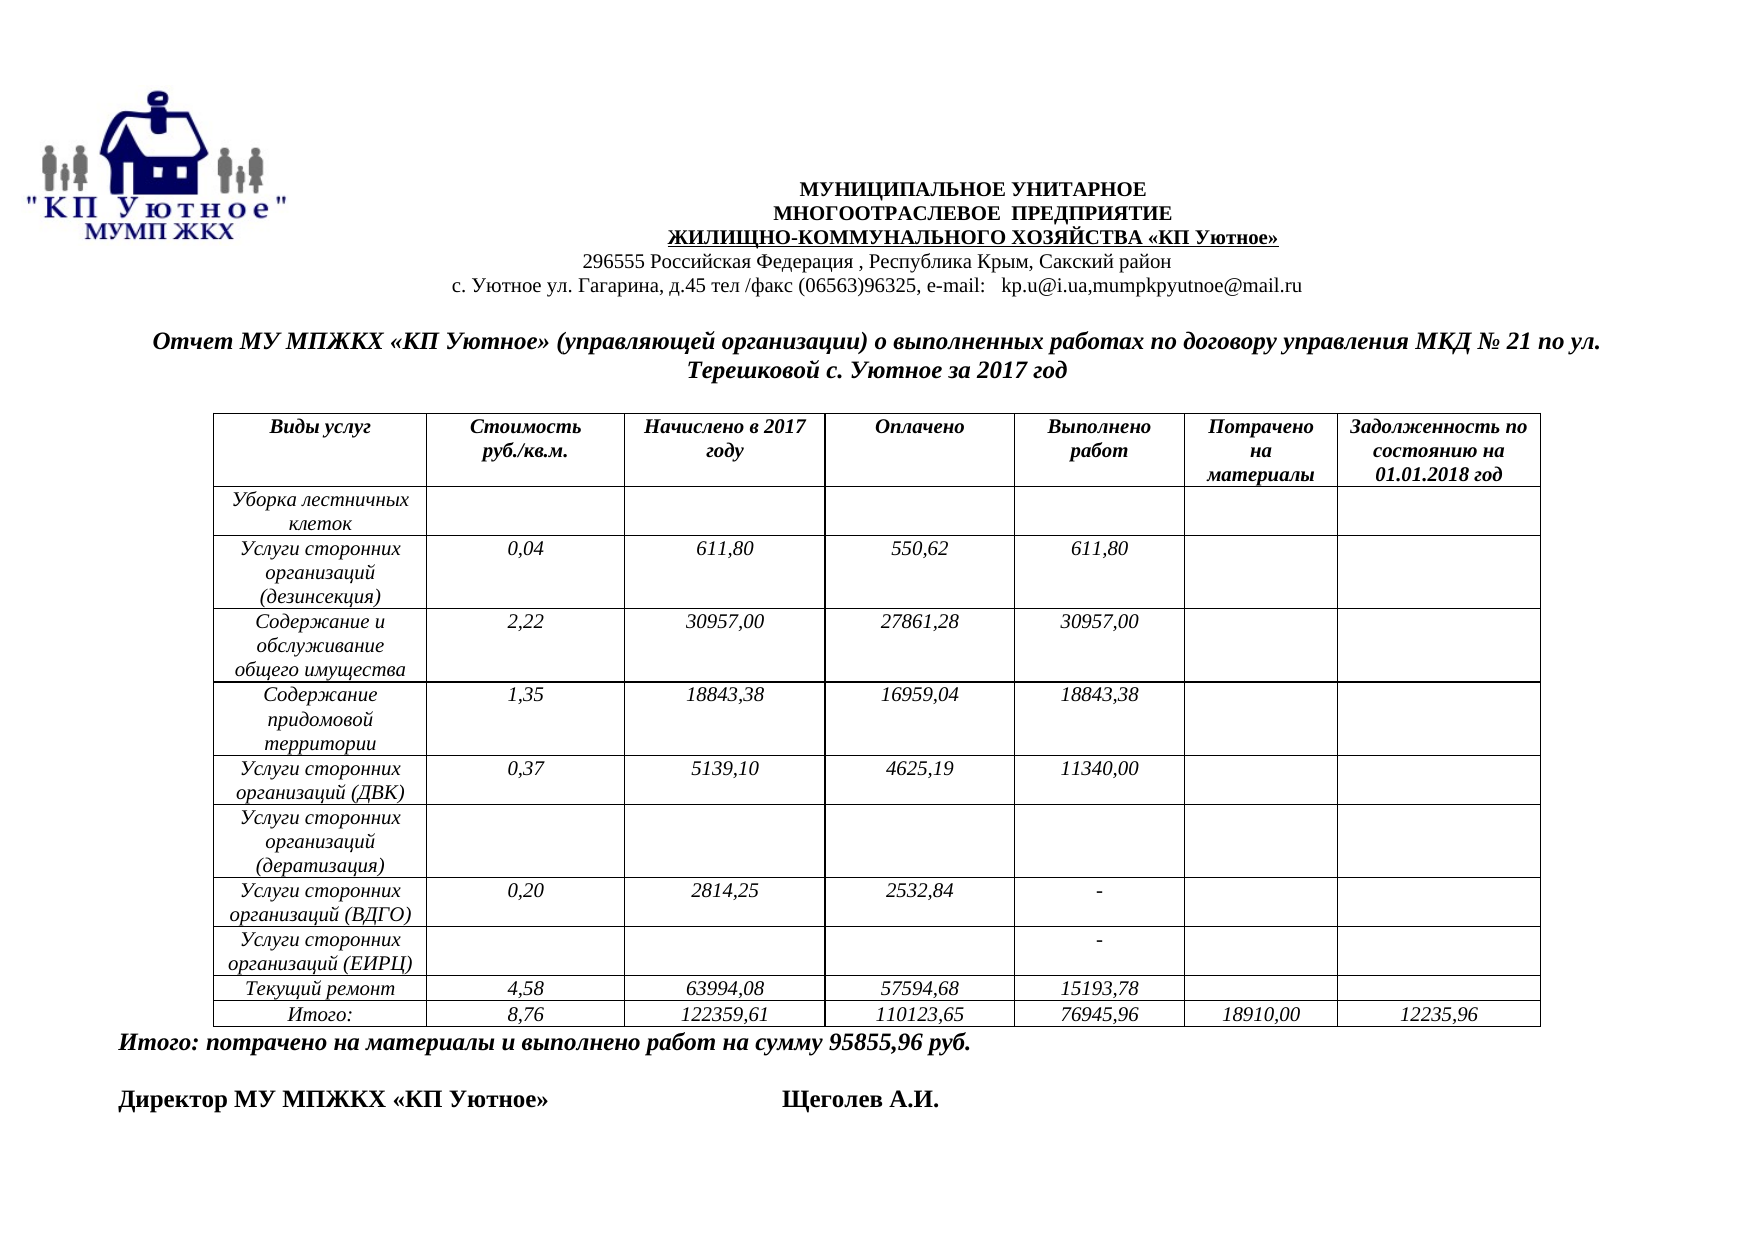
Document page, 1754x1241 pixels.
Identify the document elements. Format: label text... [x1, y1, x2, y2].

table_cell [625, 487, 824, 535]
table_cell 0,20 [427, 878, 624, 926]
table_cell [1185, 487, 1337, 535]
table_cell Текущий ремонт [214, 976, 426, 1000]
table_cell 0,37 [427, 756, 624, 804]
table_cell Содержание придомовой территории [214, 683, 426, 754]
table_cell [1185, 609, 1337, 681]
table_cell Услуги сторонних организаций (ЕИРЦ) [214, 927, 426, 975]
table_cell 122359,61 [625, 1001, 824, 1026]
text МНОГООТРАСЛЕВОЕ ПРЕДПРИЯТИЕ [292, 201, 1636, 225]
table_cell [427, 487, 624, 535]
table_cell [625, 927, 824, 975]
table_cell 16959,04 [826, 683, 1014, 754]
table_cell [826, 927, 1014, 975]
table_cell 27861,28 [826, 609, 1014, 681]
table_cell Уборка лестничных клеток [214, 487, 426, 535]
table_cell 1,35 [427, 683, 624, 754]
table_cell [1338, 805, 1540, 877]
table_cell 76945,96 [1015, 1001, 1184, 1026]
table_cell [1185, 927, 1337, 975]
table_cell [1185, 976, 1337, 1000]
table_cell 4,58 [427, 976, 624, 1000]
table_cell 550,62 [826, 536, 1014, 608]
text 296555 Российская Федерация , Республика Крым, Сакский район [118, 249, 1636, 273]
table_cell 611,80 [625, 536, 824, 608]
table_cell [1015, 487, 1184, 535]
table_cell 0,04 [427, 536, 624, 608]
picture [21, 85, 292, 246]
table_cell Услуги сторонних организаций (дератизация) [214, 805, 426, 877]
table_header Потрачено на материалы [1185, 414, 1337, 486]
table_cell [1185, 683, 1337, 754]
table_cell [1185, 536, 1337, 608]
table_cell 30957,00 [1015, 609, 1184, 681]
table_cell 12235,96 [1338, 1001, 1540, 1026]
text Отчет МУ МПЖКХ «КП Уютное» (управляющей организации) о выполненных работах по договору управления МКД № 21 по ул. Терешковой с. Уютное за 2017 год [118, 326, 1636, 384]
text с. Уютное ул. Гагарина, д.45 тел /факс (06563)96325, e-mail: kp.u@i.ua,mumpkpyutnoe@mail.ru [118, 273, 1636, 297]
table_cell [427, 805, 624, 877]
table_cell Услуги сторонних организаций (ДВК) [214, 756, 426, 804]
table_cell [826, 805, 1014, 877]
table_cell 63994,08 [625, 976, 824, 1000]
table_cell 18910,00 [1185, 1001, 1337, 1026]
table_cell 15193,78 [1015, 976, 1184, 1000]
table_header Оплачено [826, 414, 1014, 486]
table_cell Содержание и обслуживание общего имущества [214, 609, 426, 681]
table_cell [1338, 756, 1540, 804]
table_cell 57594,68 [826, 976, 1014, 1000]
table_cell 611,80 [1015, 536, 1184, 608]
table_cell 2814,25 [625, 878, 824, 926]
text Директор МУ МПЖКХ «КП Уютное» Щеголев А.И. [118, 1084, 1636, 1113]
table_cell - [1015, 927, 1184, 975]
table_cell [826, 487, 1014, 535]
table_header Задолженность по состоянию на 01.01.2018 год [1338, 414, 1540, 486]
table_cell [1338, 927, 1540, 975]
table_cell [1015, 805, 1184, 877]
table_cell 11340,00 [1015, 756, 1184, 804]
text ЖИЛИЩНО-КОММУНАЛЬНОГО ХОЗЯЙСТВА «КП Уютное» [118, 225, 1636, 249]
table_cell 30957,00 [625, 609, 824, 681]
table_cell [1338, 536, 1540, 608]
table_cell Итого: [214, 1001, 426, 1026]
table_cell [1338, 487, 1540, 535]
table_cell [1338, 878, 1540, 926]
table_cell [1338, 683, 1540, 754]
table_cell 18843,38 [625, 683, 824, 754]
table_cell Услуги сторонних организаций (дезинсекция) [214, 536, 426, 608]
table_cell - [1015, 878, 1184, 926]
table_header Виды услуг [214, 414, 426, 486]
table_cell [1185, 878, 1337, 926]
table_cell [1338, 976, 1540, 1000]
table_cell 8,76 [427, 1001, 624, 1026]
table_header Выполнено работ [1015, 414, 1184, 486]
table_cell [1185, 805, 1337, 877]
table_header Стоимость руб./кв.м. [427, 414, 624, 486]
table_cell [625, 805, 824, 877]
table_cell 2532,84 [826, 878, 1014, 926]
text МУНИЦИПАЛЬНОЕ УНИТАРНОЕ [292, 177, 1636, 201]
text Итого: потрачено на материалы и выполнено работ на сумму 95855,96 руб. [118, 1027, 1636, 1055]
table_cell Услуги сторонних организаций (ВДГО) [214, 878, 426, 926]
table_cell 5139,10 [625, 756, 824, 804]
table_header Начислено в 2017 году [625, 414, 824, 486]
table_cell [1338, 609, 1540, 681]
table_cell [427, 927, 624, 975]
table_cell 18843,38 [1015, 683, 1184, 754]
table_cell 110123,65 [826, 1001, 1014, 1026]
table_cell 4625,19 [826, 756, 1014, 804]
table_cell 2,22 [427, 609, 624, 681]
table_cell [1185, 756, 1337, 804]
